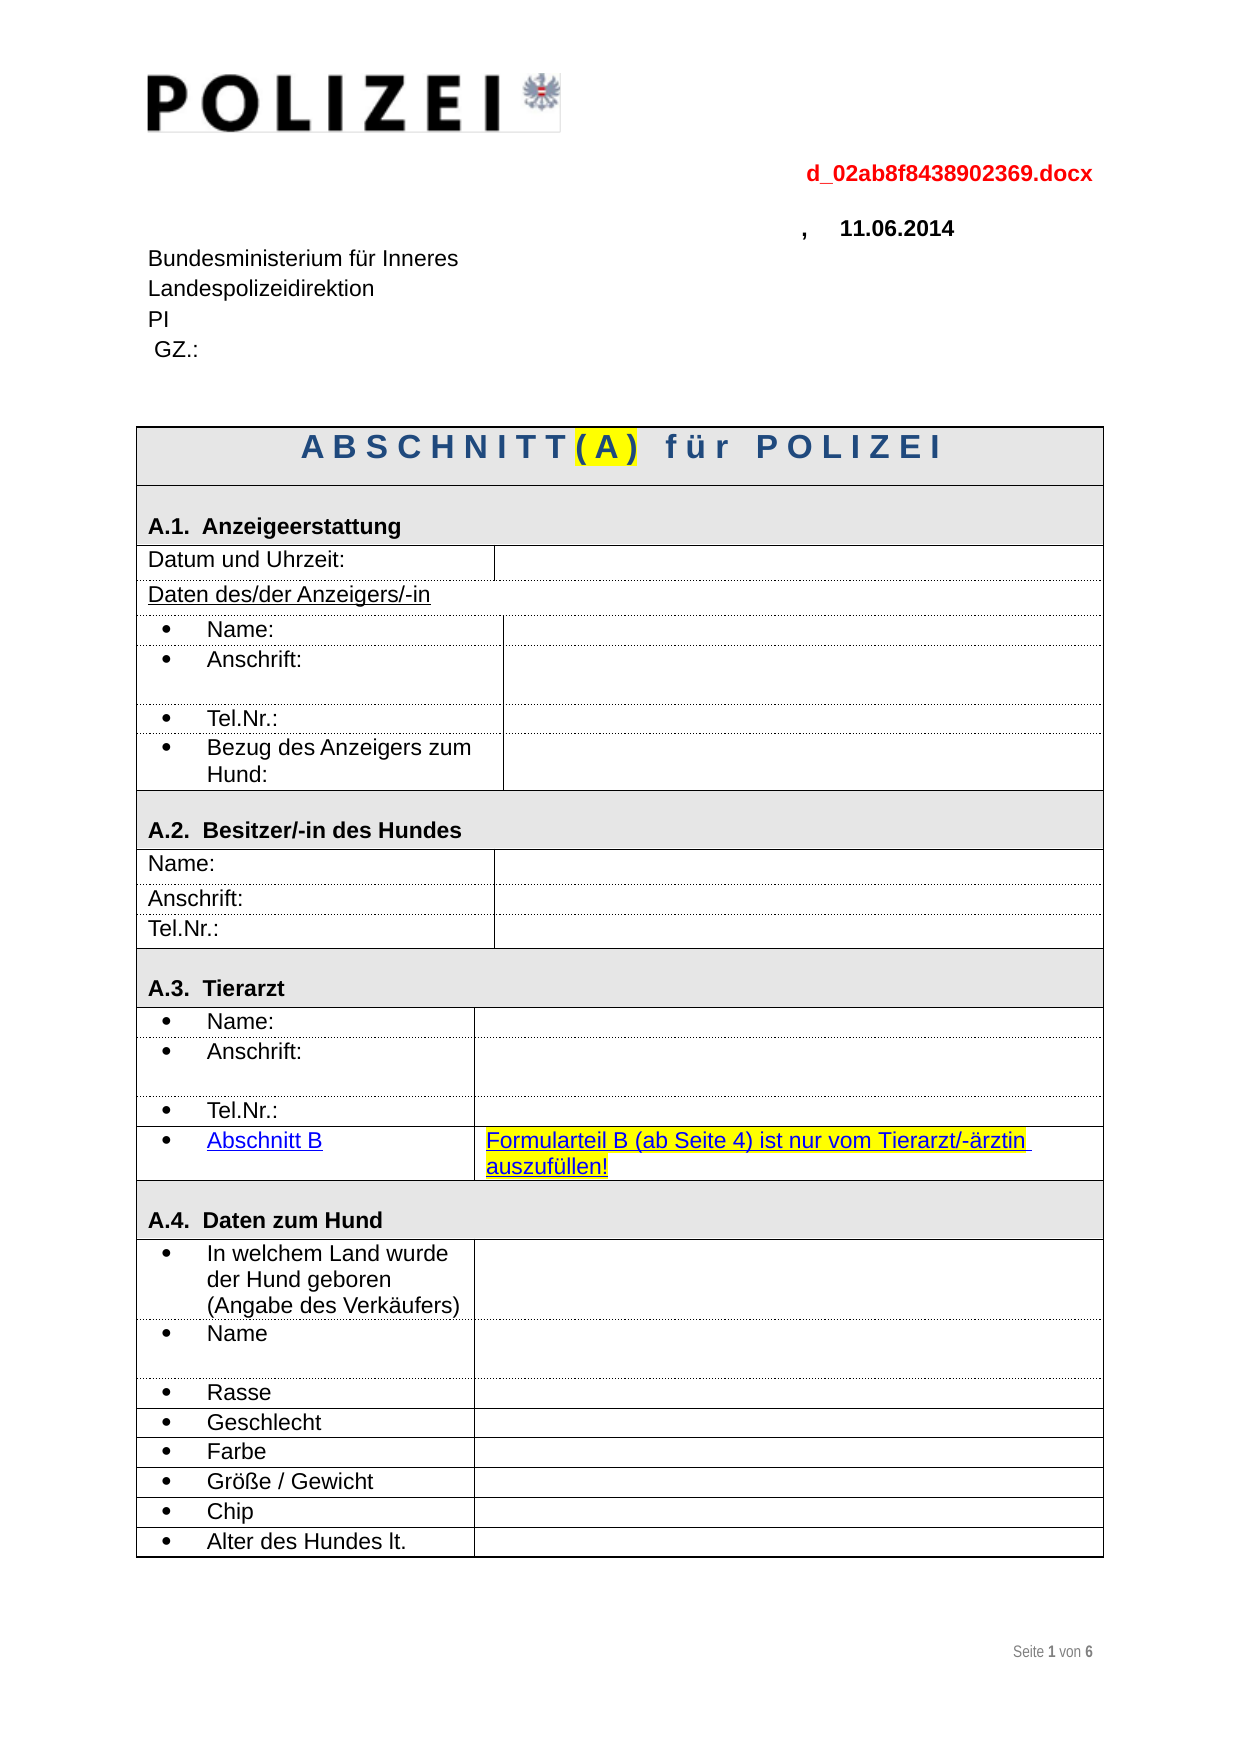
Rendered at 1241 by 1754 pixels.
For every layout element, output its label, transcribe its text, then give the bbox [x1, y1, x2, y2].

table_cell [475, 1240, 1103, 1319]
table_cell Bezug des Anzeigers zum Hund: [137, 733, 503, 789]
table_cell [137, 1528, 474, 1556]
table_cell Tel.Nr.: [137, 914, 494, 948]
picture [147, 73, 562, 134]
table_cell Formularteil B (ab Seite 4) ist nur vom Tierarzt/-ärztin auszufüllen! [608, 1127, 1103, 1179]
table_cell [475, 1498, 1103, 1527]
table_cell Name: [137, 615, 503, 645]
table_cell [475, 1037, 1103, 1096]
table_cell Größe / Gewicht [137, 1468, 474, 1497]
table_cell Name: [137, 1008, 474, 1037]
table_cell Geschlecht [137, 1409, 474, 1437]
table_cell [495, 884, 1103, 913]
text Bundesministerium für Inneres [148, 245, 1093, 271]
table_cell Rasse [137, 1378, 474, 1407]
table_cell In welchem Land wurde der Hund geboren (Angabe des Verkäufers) [137, 1240, 474, 1319]
table_cell [475, 1008, 1103, 1037]
table_cell [504, 645, 1103, 704]
table_cell [495, 546, 1103, 580]
table_cell [475, 1319, 1103, 1378]
table_cell [504, 704, 1103, 733]
table_cell Farbe [137, 1438, 474, 1467]
table_cell Anschrift: [137, 645, 503, 704]
text Landespolizeidirektion [148, 275, 1093, 302]
table_cell A.1. Anzeigeerstattung [137, 486, 1103, 544]
table_cell [495, 914, 1103, 948]
table_cell A.2. Besitzer/-in des Hundes [137, 791, 1103, 848]
text , [148, 215, 1093, 241]
table_header A B S C H N I T T ( A ) f ü r P O L I Z E I [137, 428, 1103, 485]
table_cell Daten des/der Anzeigers/-in [137, 580, 1103, 615]
text GZ.: [148, 336, 1093, 362]
table_cell [495, 850, 1103, 884]
table_cell Chip [137, 1498, 474, 1527]
table_cell [475, 1378, 1103, 1407]
table_cell Tel.Nr.: [137, 1096, 474, 1126]
table_cell [475, 1438, 1103, 1467]
table_cell A.3. Tierarzt [137, 949, 1103, 1007]
table_cell [475, 1409, 1103, 1437]
table_cell A.4. Daten zum Hund [137, 1181, 1103, 1238]
table_cell Tel.Nr.: [137, 704, 503, 733]
table_cell [475, 1096, 1103, 1126]
table_cell Abschnitt B [137, 1127, 474, 1179]
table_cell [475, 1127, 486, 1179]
table_cell Anschrift: [137, 884, 494, 913]
table_cell Name: [137, 850, 494, 884]
table_cell [475, 1528, 1103, 1556]
table_cell Datum und Uhrzeit: [137, 546, 494, 580]
table_cell [504, 733, 1103, 789]
table_cell Anschrift: [137, 1037, 474, 1096]
table_cell [475, 1468, 1103, 1497]
table_cell Name [137, 1319, 474, 1378]
table_cell [504, 615, 1103, 645]
